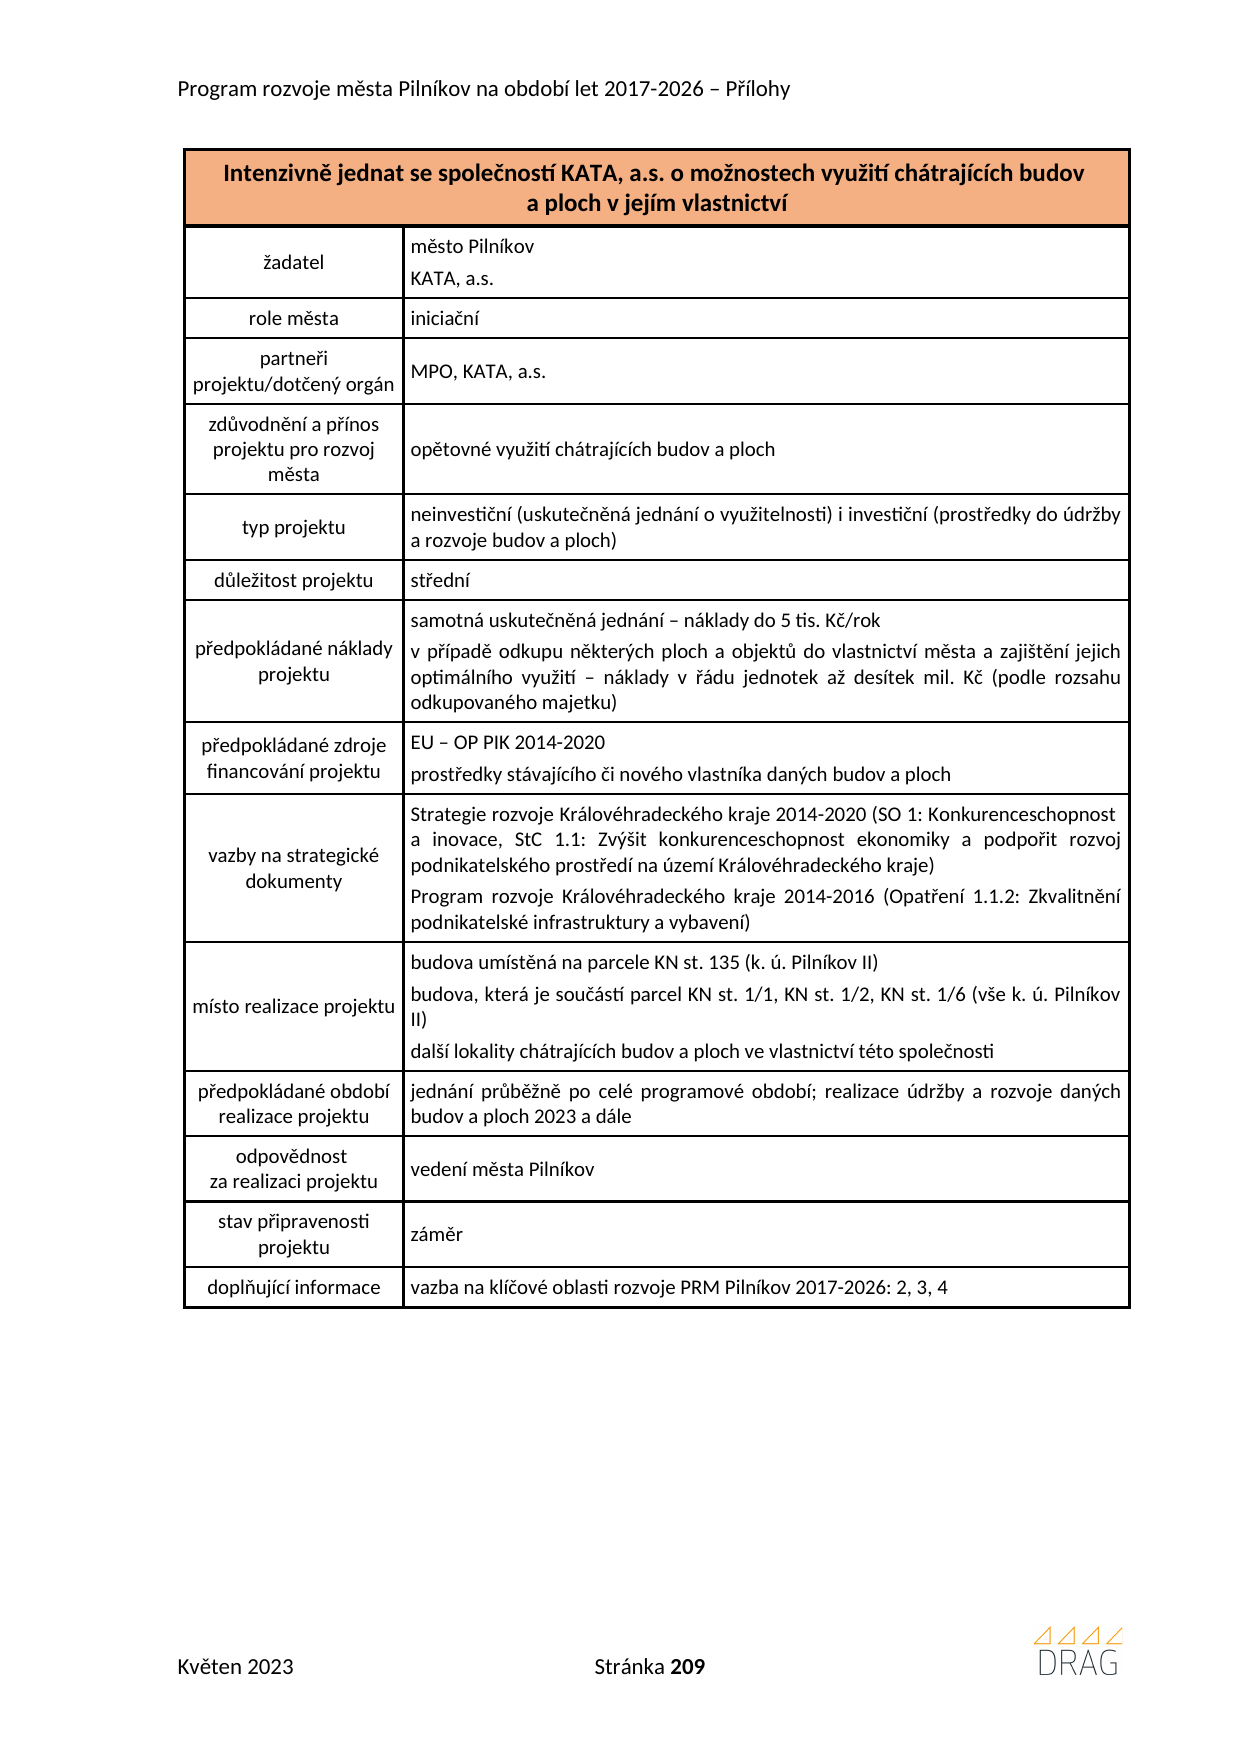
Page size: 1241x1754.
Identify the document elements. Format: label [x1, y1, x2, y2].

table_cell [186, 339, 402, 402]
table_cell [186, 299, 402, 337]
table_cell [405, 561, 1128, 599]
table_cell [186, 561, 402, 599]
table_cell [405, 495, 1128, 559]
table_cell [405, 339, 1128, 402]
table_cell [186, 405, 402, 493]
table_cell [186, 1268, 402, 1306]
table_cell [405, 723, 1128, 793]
picture [1033, 1626, 1123, 1675]
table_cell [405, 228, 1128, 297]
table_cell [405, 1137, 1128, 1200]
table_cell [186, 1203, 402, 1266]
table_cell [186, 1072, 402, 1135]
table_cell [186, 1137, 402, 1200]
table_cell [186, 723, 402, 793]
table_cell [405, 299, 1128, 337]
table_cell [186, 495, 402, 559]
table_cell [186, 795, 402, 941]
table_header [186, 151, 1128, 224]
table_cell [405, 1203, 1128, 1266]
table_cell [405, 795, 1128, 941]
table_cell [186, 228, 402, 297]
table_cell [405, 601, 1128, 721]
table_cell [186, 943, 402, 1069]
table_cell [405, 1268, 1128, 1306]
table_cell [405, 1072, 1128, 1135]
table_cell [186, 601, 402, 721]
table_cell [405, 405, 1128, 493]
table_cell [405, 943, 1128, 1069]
